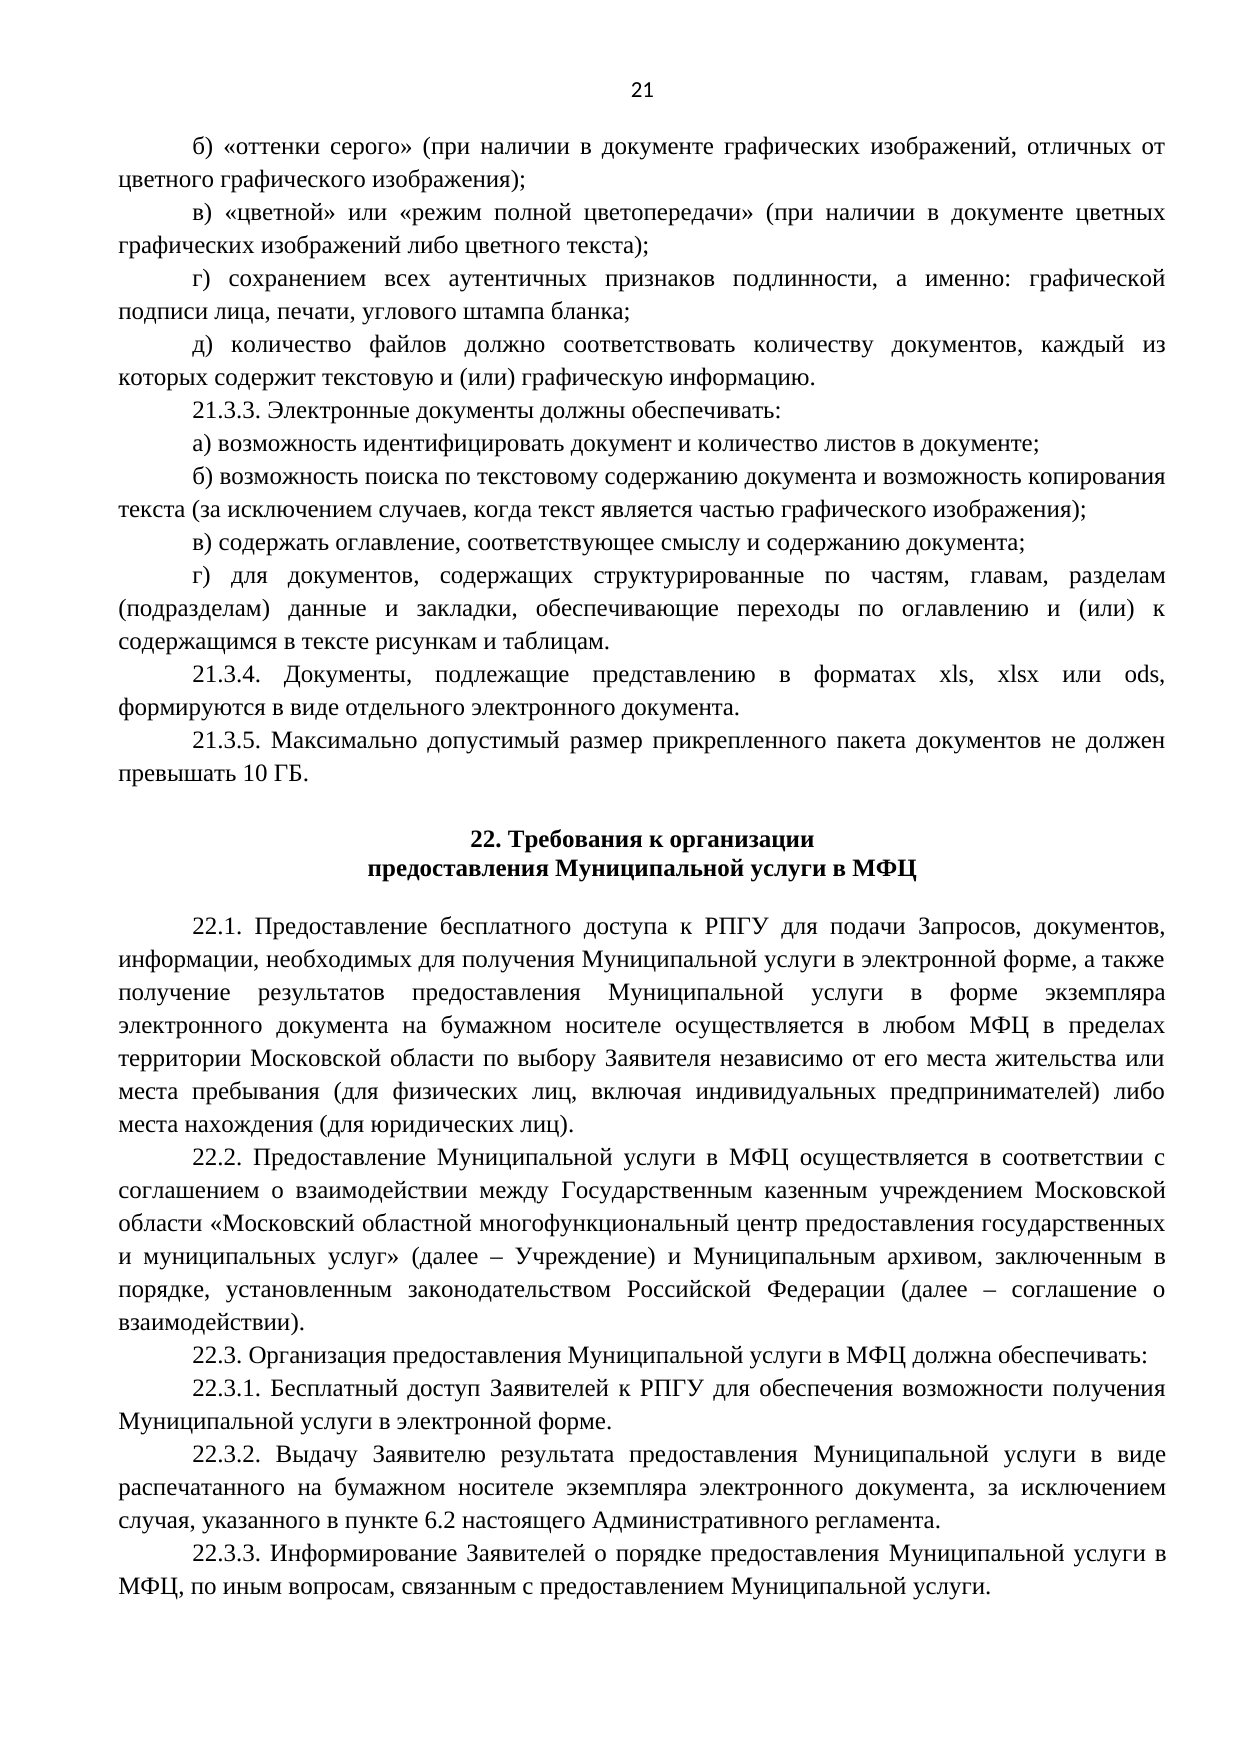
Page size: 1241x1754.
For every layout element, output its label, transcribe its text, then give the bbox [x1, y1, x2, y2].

text 22.3.1. Бесплатный доступ Заявителей к РПГУ для обеспечения возможности получения Муниципальной услуги в электронной форме. [118, 1373, 1166, 1435]
list б) возможность поиска по текстовому содержанию документа и возможность копирования текста (за исключением случаев, когда текст является частью графического изображения); [118, 461, 1166, 523]
text 22.3.2. Выдачу Заявителю результата предоставления Муниципальной услуги в виде распечатанного на бумажном носителе экземпляра электронного документа, за исключением случая, указанного в пункте 6.2 настоящего Административного регламента. [118, 1439, 1166, 1534]
text 22.3.3. Информирование Заявителей о порядке предоставления Муниципальной услуги в МФЦ, по иным вопросам, связанным с предоставлением Муниципальной услуги. [118, 1538, 1166, 1600]
list в) «цветной» или «режим полной цветопередачи» (при наличии в документе цветных графических изображений либо цветного текста); [118, 197, 1166, 259]
list в) содержать оглавление, соответствующее смыслу и содержанию документа; [118, 527, 1166, 556]
text 22.3. Организация предоставления Муниципальной услуги в МФЦ должна обеспечивать: [118, 1340, 1166, 1369]
list а) возможность идентифицировать документ и количество листов в документе; [118, 428, 1166, 457]
text 22. Требования к организации [118, 824, 1166, 853]
list г) для документов, содержащих структурированные по частям, главам, разделам (подразделам) данные и закладки, обеспечивающие переходы по оглавлению и (или) к содержащимся в тексте рисункам и таблицам. [118, 560, 1166, 655]
list 22.2. Предоставление Муниципальной услуги в МФЦ осуществляется в соответствии с соглашением о взаимодействии между Государственным казенным учреждением Московской области «Московский областной многофункциональный центр предоставления государственных и муниципальных услуг» (далее – Учреждение) и Муниципальным архивом, заключенным в порядке, установленным законодательством Российской Федерации (далее – соглашение о взаимодействии). [118, 1142, 1166, 1336]
list б) «оттенки серого» (при наличии в документе графических изображений, отличных от цветного графического изображения); [118, 131, 1166, 193]
list 22.1. Предоставление бесплатного доступа к РПГУ для подачи Запросов, документов, информации, необходимых для получения Муниципальной услуги в электронной форме, а также получение результатов предоставления Муниципальной услуги в форме экземпляра электронного документа на бумажном носителе осуществляется в любом МФЦ в пределах территории Московской области по выбору Заявителя независимо от его места жительства или места пребывания (для физических лиц, включая индивидуальных предпринимателей) либо места нахождения (для юридических лиц). [118, 911, 1166, 1138]
list д) количество файлов должно соответствовать количеству документов, каждый из которых содержит текстовую и (или) графическую информацию. [118, 329, 1166, 391]
text предоставления Муниципальной услуги в МФЦ [118, 853, 1166, 882]
list г) сохранением всех аутентичных признаков подлинности, а именно: графической подписи лица, печати, углового штампа бланка; [118, 263, 1166, 325]
list 21.3.3. Электронные документы должны обеспечивать: [118, 395, 1166, 424]
list 21.3.5. Максимально допустимый размер прикрепленного пакета документов не должен превышать 10 ГБ. [118, 725, 1166, 787]
list 21.3.4. Документы, подлежащие представлению в форматах xls, xlsx или ods, формируются в виде отдельного электронного документа. [118, 659, 1166, 721]
